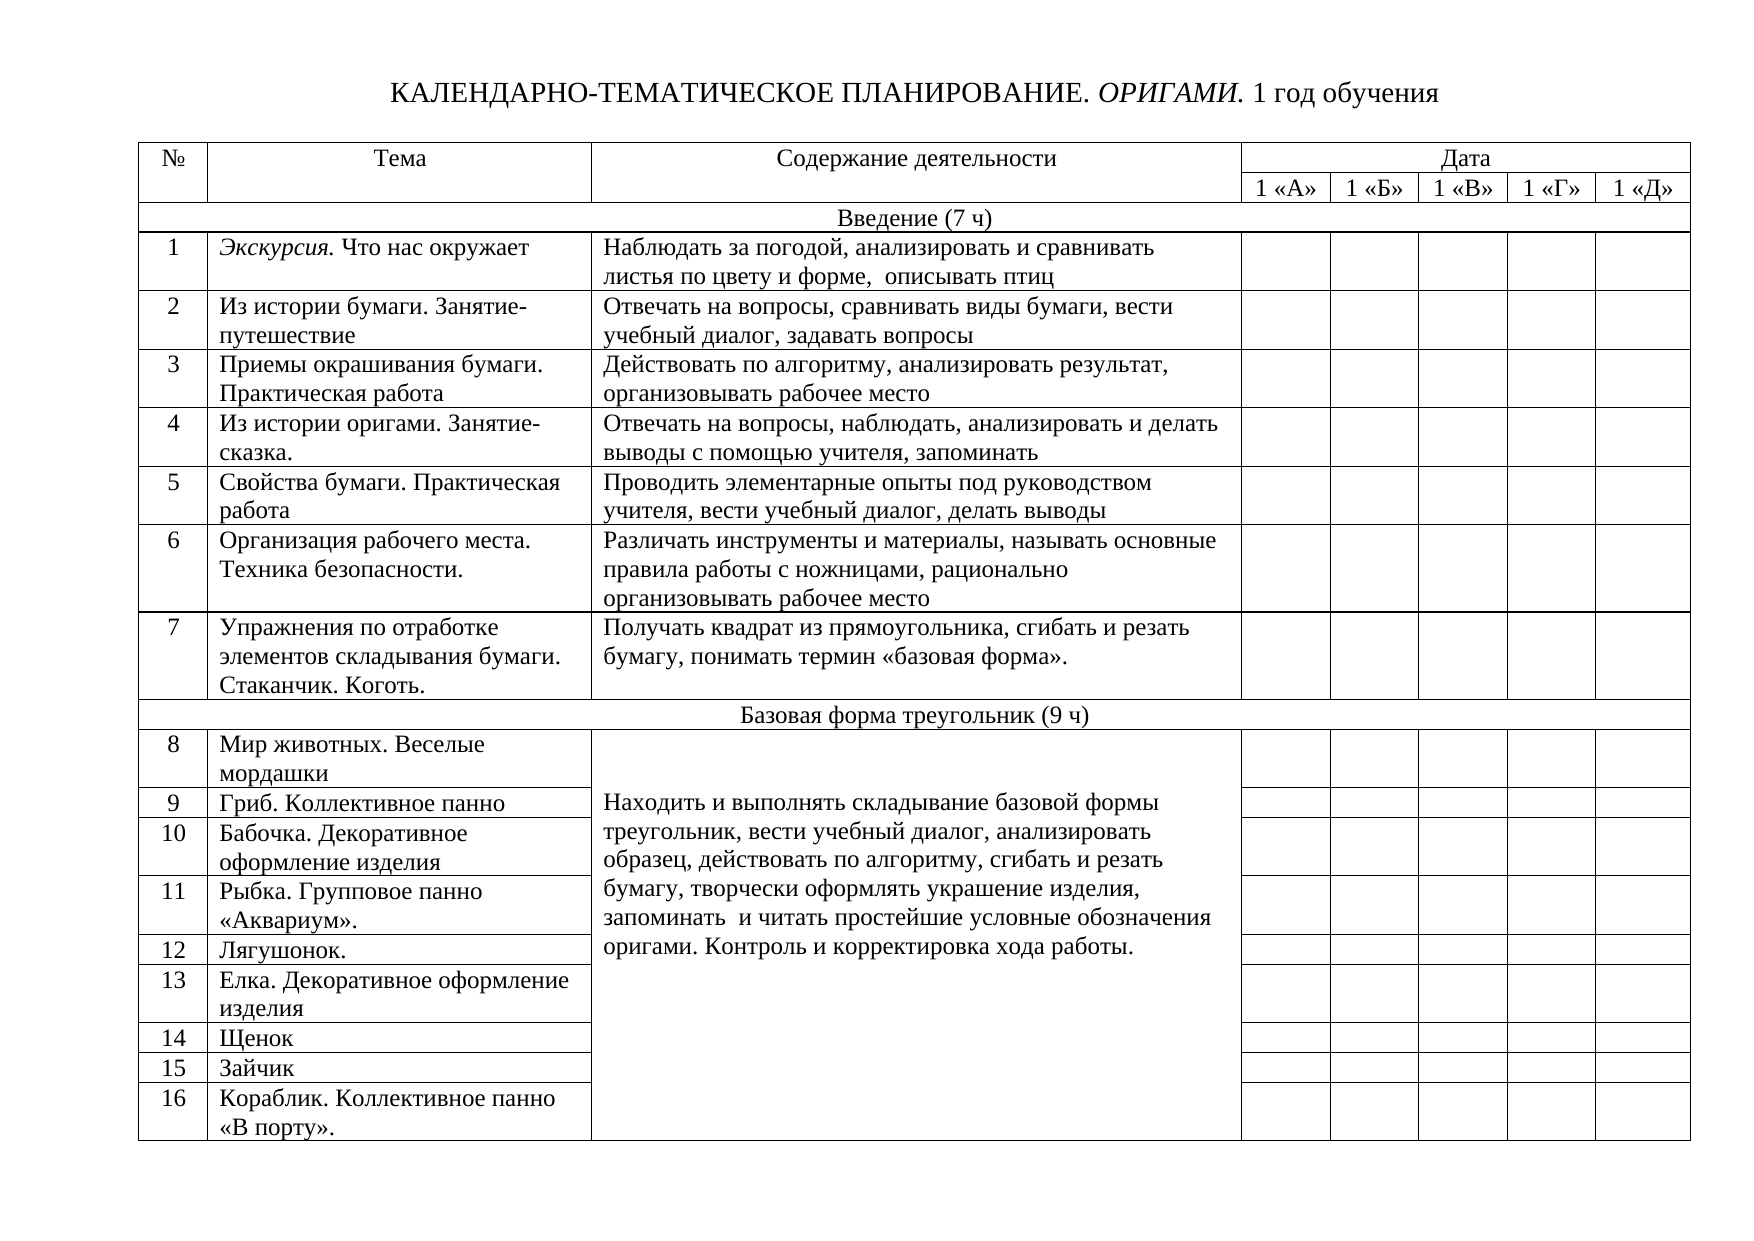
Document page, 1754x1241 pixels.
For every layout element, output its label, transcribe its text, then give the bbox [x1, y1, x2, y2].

table_cell [1331, 1023, 1418, 1052]
table_cell [1419, 350, 1507, 407]
table_cell [1331, 1083, 1418, 1140]
table_cell [1596, 818, 1690, 875]
table_cell [1242, 788, 1330, 817]
table_cell [1419, 233, 1507, 290]
table_cell [1331, 233, 1418, 290]
table_cell [1508, 876, 1595, 934]
table_cell [1596, 467, 1690, 524]
table_cell 13 [139, 965, 207, 1022]
list КАЛЕНДАРНО-ТЕМАТИЧЕСКОЕ ПЛАНИРОВАНИЕ. ОРИГАМИ. 1 год обучения [150, 75, 1679, 108]
table_cell Бабочка. Декоративное оформление изделия [208, 818, 591, 875]
table_cell [1242, 730, 1330, 787]
table_cell [1508, 730, 1595, 787]
table_cell [1419, 788, 1507, 817]
table_cell [1419, 876, 1507, 934]
table_cell [1508, 1053, 1595, 1082]
table_cell Введение (7 ч) [139, 203, 1690, 231]
table_cell [1242, 291, 1330, 348]
table_cell [1419, 1053, 1507, 1082]
table_cell 1 [139, 233, 207, 290]
table_cell [1419, 965, 1507, 1022]
table_cell [1419, 935, 1507, 964]
table_header Содержание деятельности [592, 143, 1241, 202]
table_header Тема [208, 143, 591, 202]
table_cell [1596, 1023, 1690, 1052]
table_cell [1419, 730, 1507, 787]
table_cell Мир животных. Веселые мордашки [208, 730, 591, 787]
table_cell 14 [139, 1023, 207, 1052]
table_cell Кораблик. Коллективное панно «В порту». [208, 1083, 591, 1140]
table_cell [1331, 1053, 1418, 1082]
table_cell 9 [139, 788, 207, 817]
table_cell [1596, 350, 1690, 407]
table_cell [1242, 876, 1330, 934]
table_cell [1331, 613, 1418, 699]
table_cell Из истории бумаги. Занятие-путешествие [208, 291, 591, 348]
table_cell [1508, 1083, 1595, 1140]
table_cell [1596, 408, 1690, 466]
table_cell [1596, 233, 1690, 290]
table_cell [1419, 613, 1507, 699]
table_cell [1242, 965, 1330, 1022]
table_cell [1596, 613, 1690, 699]
table_cell [1596, 935, 1690, 964]
table_cell [1242, 935, 1330, 964]
table_cell [1331, 730, 1418, 787]
table_cell [1508, 233, 1595, 290]
table_cell Различать инструменты и материалы, называть основные правила работы с ножницами, рационально организовывать рабочее место [592, 525, 1241, 611]
table_header Дата [1242, 143, 1690, 172]
table_cell [1508, 965, 1595, 1022]
table_cell 12 [139, 935, 207, 964]
table_cell Отвечать на вопросы, сравнивать виды бумаги, вести учебный диалог, задавать вопросы [592, 291, 1241, 348]
table_cell Рыбка. Групповое панно «Аквариум». [208, 876, 591, 934]
table_cell Экскурсия. Что нас окружает [208, 233, 591, 290]
table_cell [1596, 730, 1690, 787]
table_cell Елка. Декоративное оформление изделия [208, 965, 591, 1022]
table_cell [1596, 1083, 1690, 1140]
table_cell [1596, 291, 1690, 348]
table_cell Гриб. Коллективное панно [208, 788, 591, 817]
table_cell 5 [139, 467, 207, 524]
table_cell [1242, 1053, 1330, 1082]
table_cell [1508, 408, 1595, 466]
table_cell Щенок [208, 1023, 591, 1052]
table_cell [1419, 408, 1507, 466]
table_cell [1242, 233, 1330, 290]
table_cell Свойства бумаги. Практическая работа [208, 467, 591, 524]
table_cell 16 [139, 1083, 207, 1140]
table_cell Действовать по алгоритму, анализировать результат, организовывать рабочее место [592, 350, 1241, 407]
table_cell Упражнения по отработке элементов складывания бумаги. Стаканчик. Коготь. [208, 613, 591, 699]
table_cell 3 [139, 350, 207, 407]
table_cell 8 [139, 730, 207, 787]
table_cell 1 «В» [1419, 173, 1507, 202]
table_cell 10 [139, 818, 207, 875]
table_cell [1242, 1083, 1330, 1140]
table_cell Базовая форма треугольник (9 ч) [139, 700, 1690, 728]
table_cell Лягушонок. [208, 935, 591, 964]
table_cell [1419, 1083, 1507, 1140]
table_cell 15 [139, 1053, 207, 1082]
table_cell [1242, 818, 1330, 875]
table_cell [1331, 935, 1418, 964]
table_cell Наблюдать за погодой, анализировать и сравнивать листья по цвету и форме, описывать птиц [592, 233, 1241, 290]
table_cell [1331, 350, 1418, 407]
table_cell Проводить элементарные опыты под руководством учителя, вести учебный диалог, делать выводы [592, 467, 1241, 524]
table_cell 2 [139, 291, 207, 348]
table_cell 6 [139, 525, 207, 611]
table_cell [1508, 788, 1595, 817]
table_cell [1419, 1023, 1507, 1052]
table_cell Организация рабочего места. Техника безопасности. [208, 525, 591, 611]
table_cell Находить и выполнять складывание базовой формы треугольник, вести учебный диалог, анализировать образец, действовать по алгоритму, сгибать и резать бумагу, творчески оформлять украшение изделия, запоминать и читать простейшие условные обозначения оригами. Контроль и корректировка хода работы. [592, 730, 1241, 1140]
table_cell 4 [139, 408, 207, 466]
table_cell 1 «Б» [1331, 173, 1418, 202]
table_cell [1242, 467, 1330, 524]
table_cell [1419, 818, 1507, 875]
table_cell [1596, 525, 1690, 611]
table_cell [1596, 788, 1690, 817]
table_cell 1 «Г» [1508, 173, 1595, 202]
table_cell 11 [139, 876, 207, 934]
table_cell [1508, 613, 1595, 699]
table_cell [1508, 1023, 1595, 1052]
table_cell [1242, 350, 1330, 407]
table_cell Отвечать на вопросы, наблюдать, анализировать и делать выводы с помощью учителя, запоминать [592, 408, 1241, 466]
table_cell [1508, 525, 1595, 611]
table_header № [139, 143, 207, 202]
table_cell [1331, 965, 1418, 1022]
table_cell [1596, 876, 1690, 934]
table_cell [1508, 291, 1595, 348]
table_cell [1419, 291, 1507, 348]
table_cell [1596, 1053, 1690, 1082]
table_cell [1419, 525, 1507, 611]
table_cell 1 «А» [1242, 173, 1330, 202]
table_cell [1331, 876, 1418, 934]
table_cell [1331, 525, 1418, 611]
table_cell [1242, 613, 1330, 699]
table_cell [1331, 291, 1418, 348]
table_cell 7 [139, 613, 207, 699]
table_cell 1 «Д» [1596, 173, 1690, 202]
table_cell [1242, 408, 1330, 466]
table_cell [1242, 525, 1330, 611]
table_cell [1508, 818, 1595, 875]
table_cell Получать квадрат из прямоугольника, сгибать и резать бумагу, понимать термин «базовая форма». [592, 613, 1241, 699]
table_cell Приемы окрашивания бумаги. Практическая работа [208, 350, 591, 407]
table_cell [1508, 935, 1595, 964]
table_cell [1508, 467, 1595, 524]
table_cell Зайчик [208, 1053, 591, 1082]
table_cell Из истории оригами. Занятие-сказка. [208, 408, 591, 466]
table_cell [1331, 818, 1418, 875]
table_cell [1508, 350, 1595, 407]
table_cell [1331, 408, 1418, 466]
table_cell [1331, 788, 1418, 817]
table_cell [1596, 965, 1690, 1022]
table_cell [1242, 1023, 1330, 1052]
table_cell [1331, 467, 1418, 524]
table_cell [1419, 467, 1507, 524]
